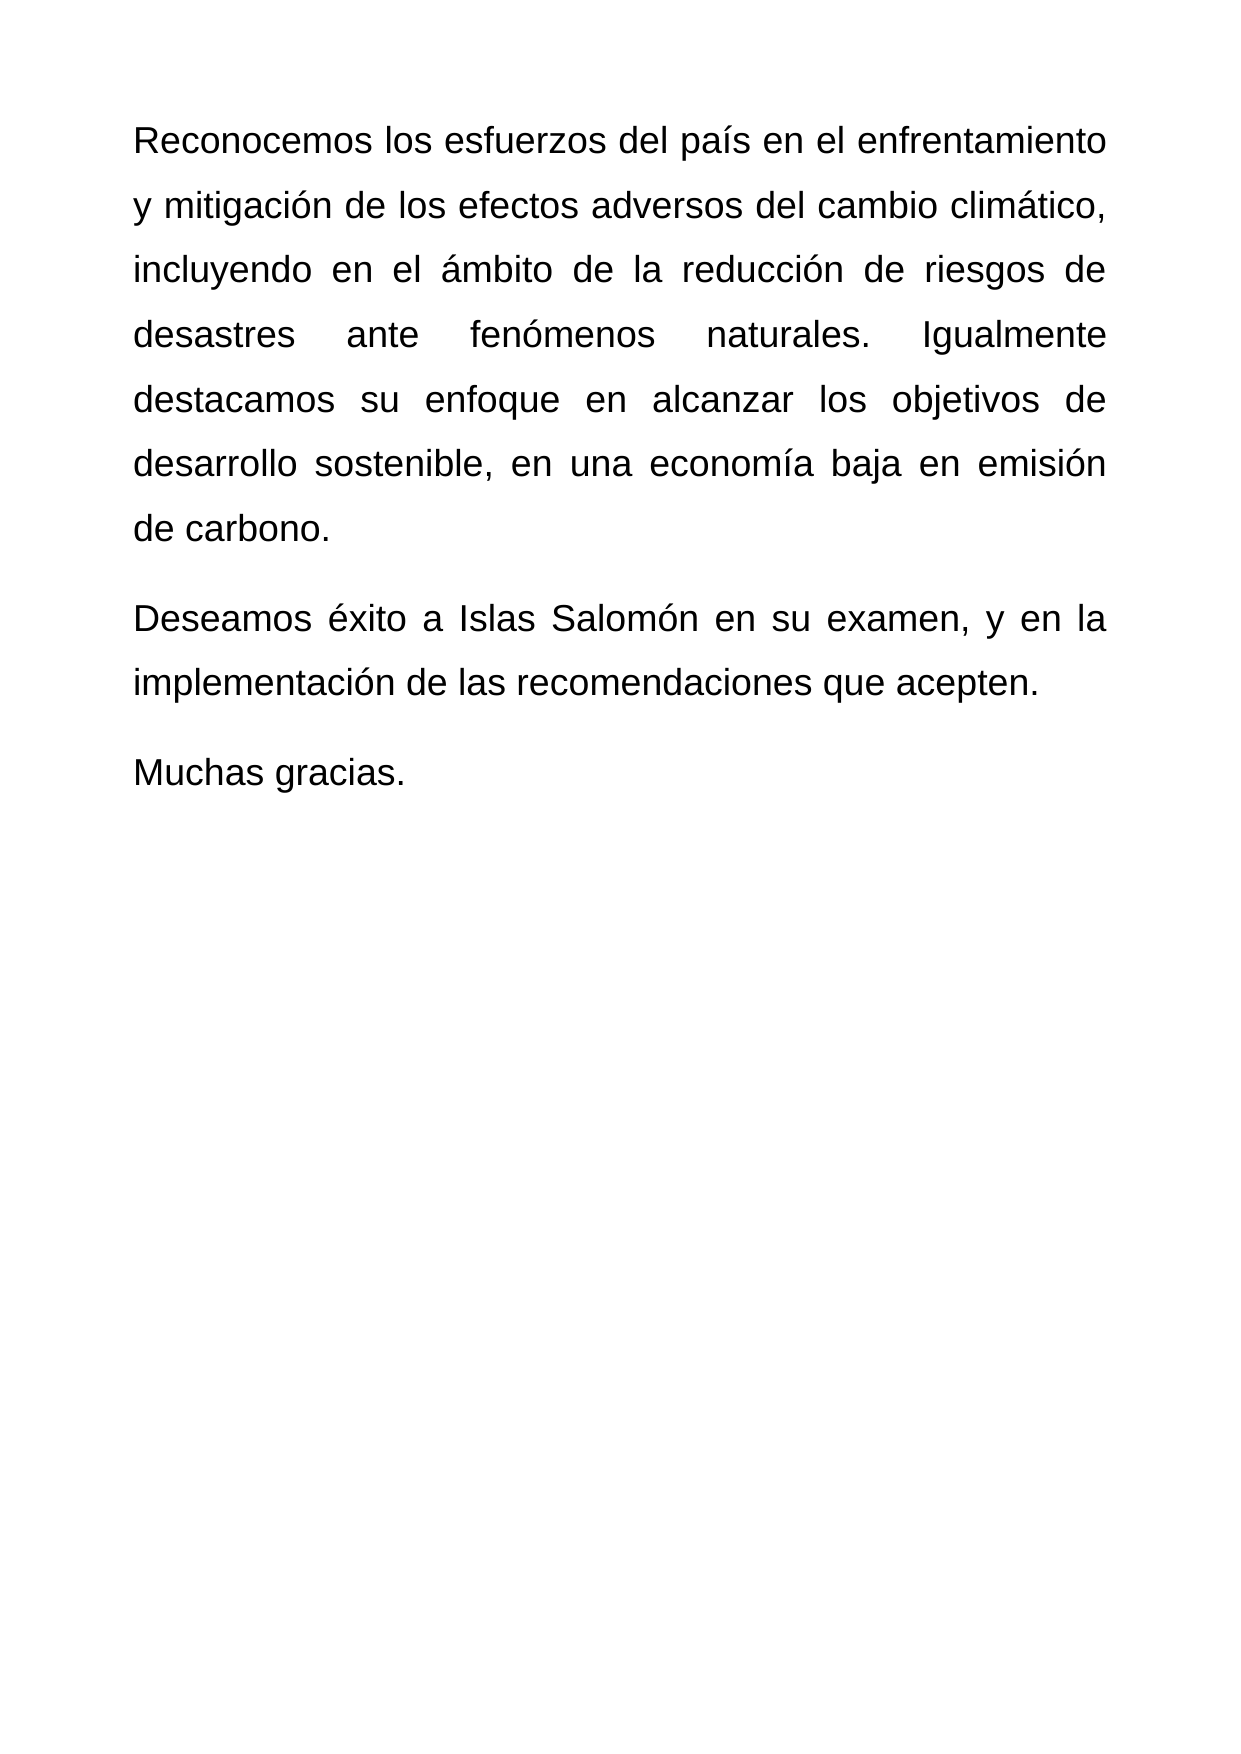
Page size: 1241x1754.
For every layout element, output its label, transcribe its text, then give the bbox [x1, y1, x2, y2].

text Muchas gracias. [133, 750, 1107, 793]
text Deseamos éxito a Islas Salomón en su examen, y en la implementación de las recomendaciones que acepten. [133, 596, 1107, 704]
text Reconocemos los esfuerzos del país en el enfrentamiento y mitigación de los efectos adversos del cambio climático, incluyendo en el ámbito de la reducción de riesgos de desastres ante fenómenos naturales. Igualmente destacamos su enfoque en alcanzar los objetivos de desarrollo sostenible, en una economía baja en emisión de carbono. [133, 118, 1107, 549]
